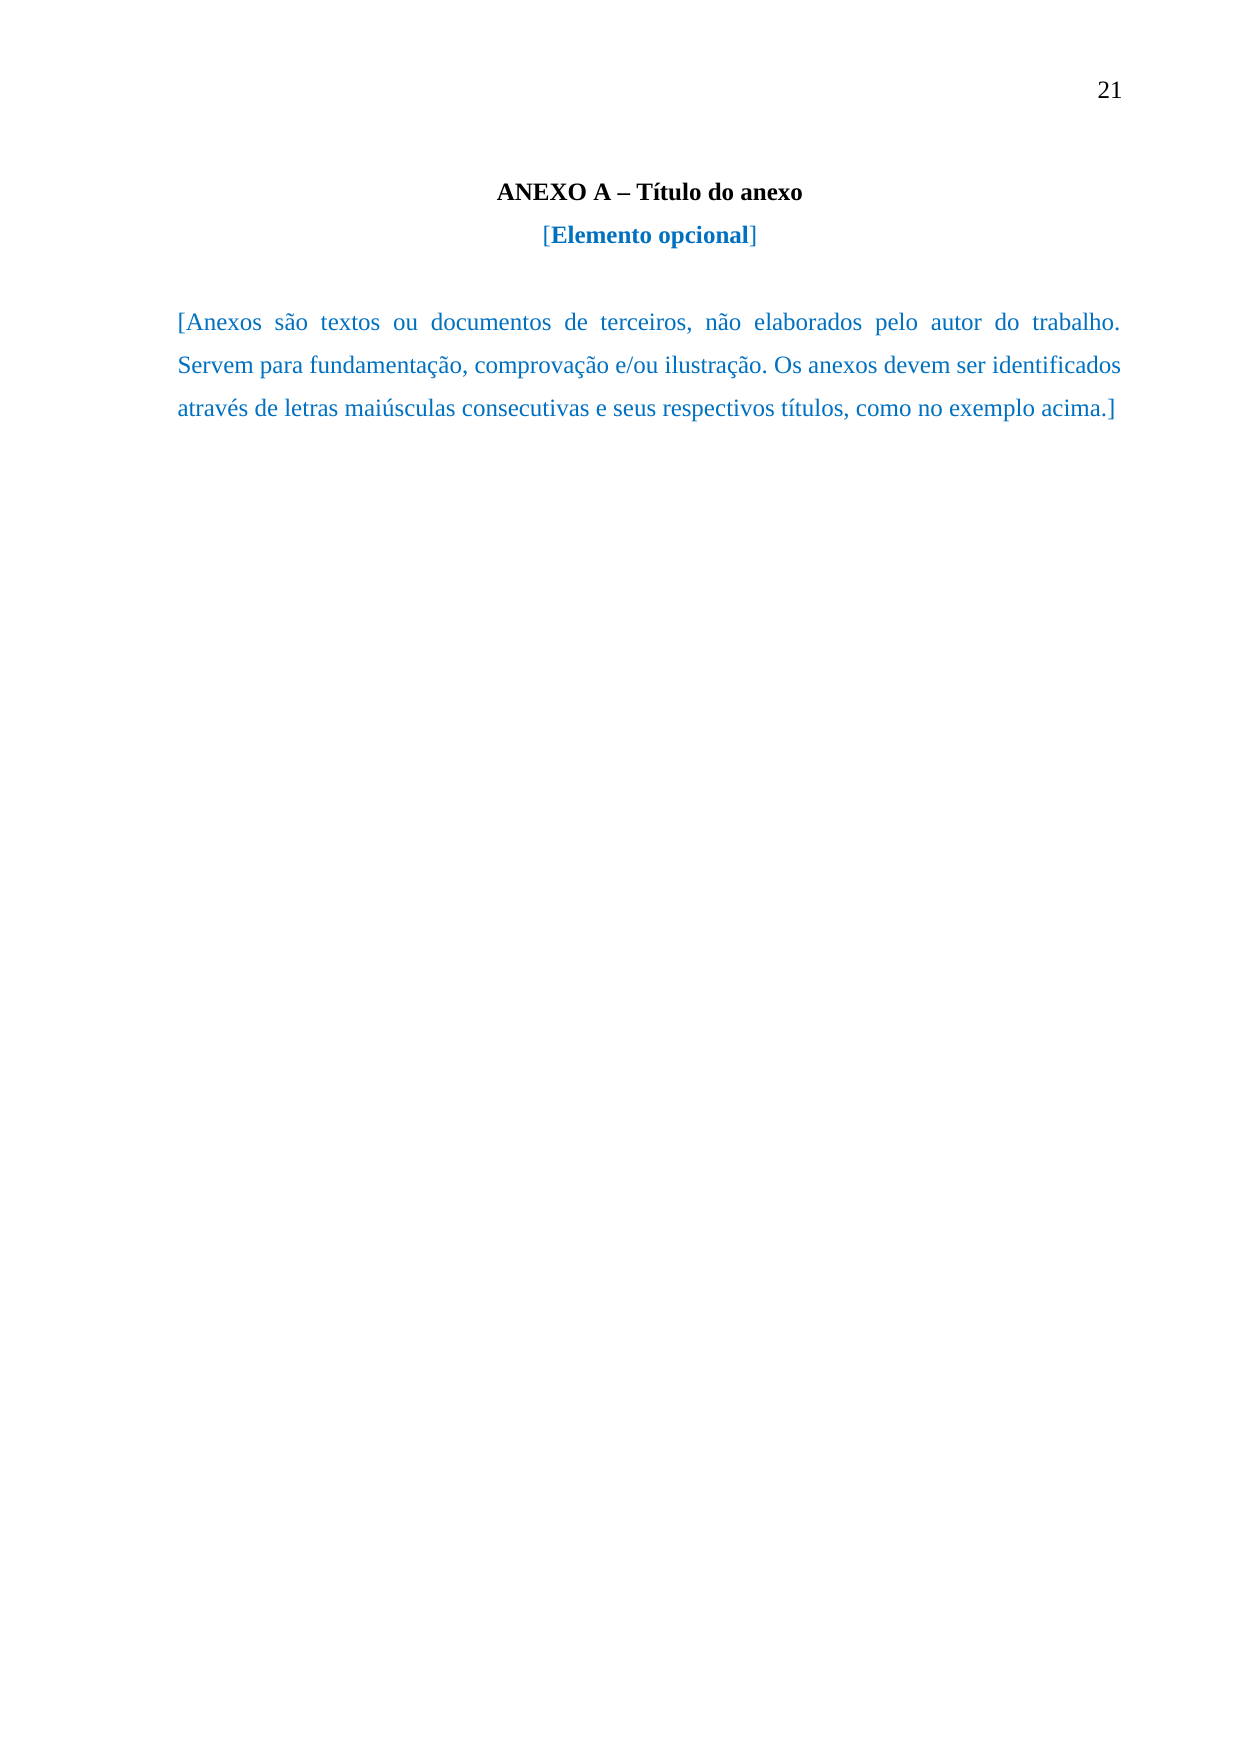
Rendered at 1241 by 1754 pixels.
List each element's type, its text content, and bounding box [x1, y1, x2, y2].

text [Anexos são textos ou documentos de terceiros, não elaborados pelo autor do trabalho. Servem para fundamentação, comprovação e/ou ilustração. Os anexos devem ser identificados através de letras maiúsculas consecutivas e seus respectivos títulos, como no exemplo acima.] [177, 307, 1122, 422]
text [Elemento opcional] [177, 220, 1122, 249]
subtitle ANEXO A – Título do anexo [177, 177, 1122, 206]
